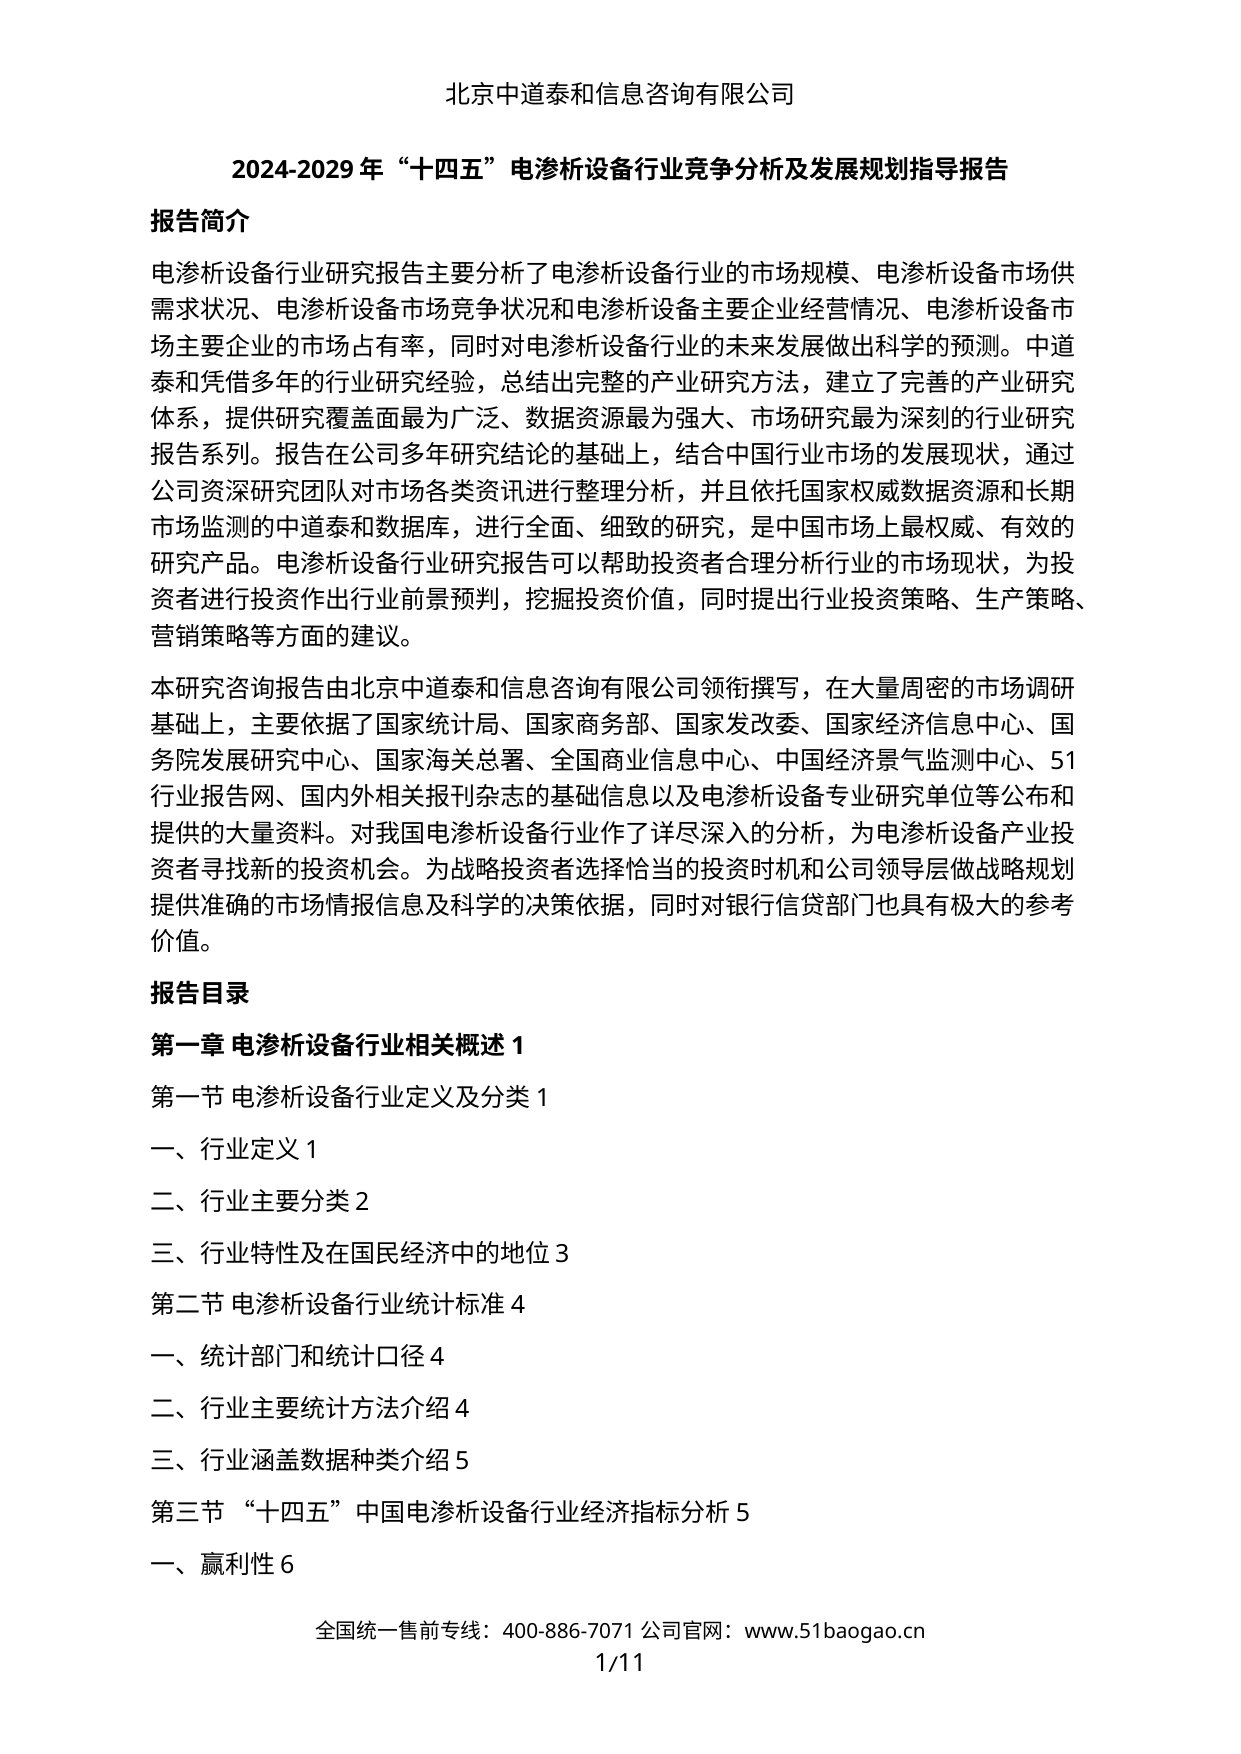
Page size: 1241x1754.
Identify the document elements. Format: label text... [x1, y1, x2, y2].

text 电渗析设备行业研究报告主要分析了电渗析设备行业的市场规模、电渗析设备市场供需求状况、电渗析设备市场竞争状况和电渗析设备主要企业经营情况、电渗析设备市场主要企业的市场占有率，同时对电渗析设备行业的未来发展做出科学的预测。中道泰和凭借多年的行业研究经验，总结出完整的产业研究方法，建立了完善的产业研究体系，提供研究覆盖面最为广泛、数据资源最为强大、市场研究最为深刻的行业研究报告系列。报告在公司多年研究结论的基础上，结合中国行业市场的发展现状，通过公司资深研究团队对市场各类资讯进行整理分析，并且依托国家权威数据资源和长期市场监测的中道泰和数据库，进行全面、细致的研究，是中国市场上最权威、有效的研究产品。电渗析设备行业研究报告可以帮助投资者合理分析行业的市场现状，为投资者进行投资作出行业前景预判，挖掘投资价值，同时提出行业投资策略、生产策略、营销策略等方面的建议。 [150, 254, 1090, 652]
text 第一节 电渗析设备行业定义及分类1 [150, 1077, 1090, 1114]
text 报告简介 [150, 202, 1090, 238]
text 三、行业特性及在国民经济中的地位3 [150, 1233, 1090, 1269]
text 一、赢利性6 [150, 1544, 1090, 1581]
text 第一章 电渗析设备行业相关概述1 [150, 1026, 1090, 1062]
text 报告目录 [150, 974, 1090, 1010]
text 一、统计部门和统计口径4 [150, 1337, 1090, 1373]
text 第三节 “十四五”中国电渗析设备行业经济指标分析5 [150, 1492, 1090, 1529]
text 第二节 电渗析设备行业统计标准4 [150, 1285, 1090, 1321]
text 三、行业涵盖数据种类介绍5 [150, 1441, 1090, 1477]
text 一、行业定义1 [150, 1129, 1090, 1166]
text 二、行业主要统计方法介绍4 [150, 1389, 1090, 1425]
text 二、行业主要分类2 [150, 1181, 1090, 1217]
text 本研究咨询报告由北京中道泰和信息咨询有限公司领衔撰写，在大量周密的市场调研基础上，主要依据了国家统计局、国家商务部、国家发改委、国家经济信息中心、国务院发展研究中心、国家海关总署、全国商业信息中心、中国经济景气监测中心、51行业报告网、国内外相关报刊杂志的基础信息以及电渗析设备专业研究单位等公布和提供的大量资料。对我国电渗析设备行业作了详尽深入的分析，为电渗析设备产业投资者寻找新的投资机会。为战略投资者选择恰当的投资时机和公司领导层做战略规划提供准确的市场情报信息及科学的决策依据，同时对银行信贷部门也具有极大的参考价值。 [150, 668, 1090, 958]
text 2024-2029年“十四五”电渗析设备行业竞争分析及发展规划指导报告 [150, 150, 1090, 186]
